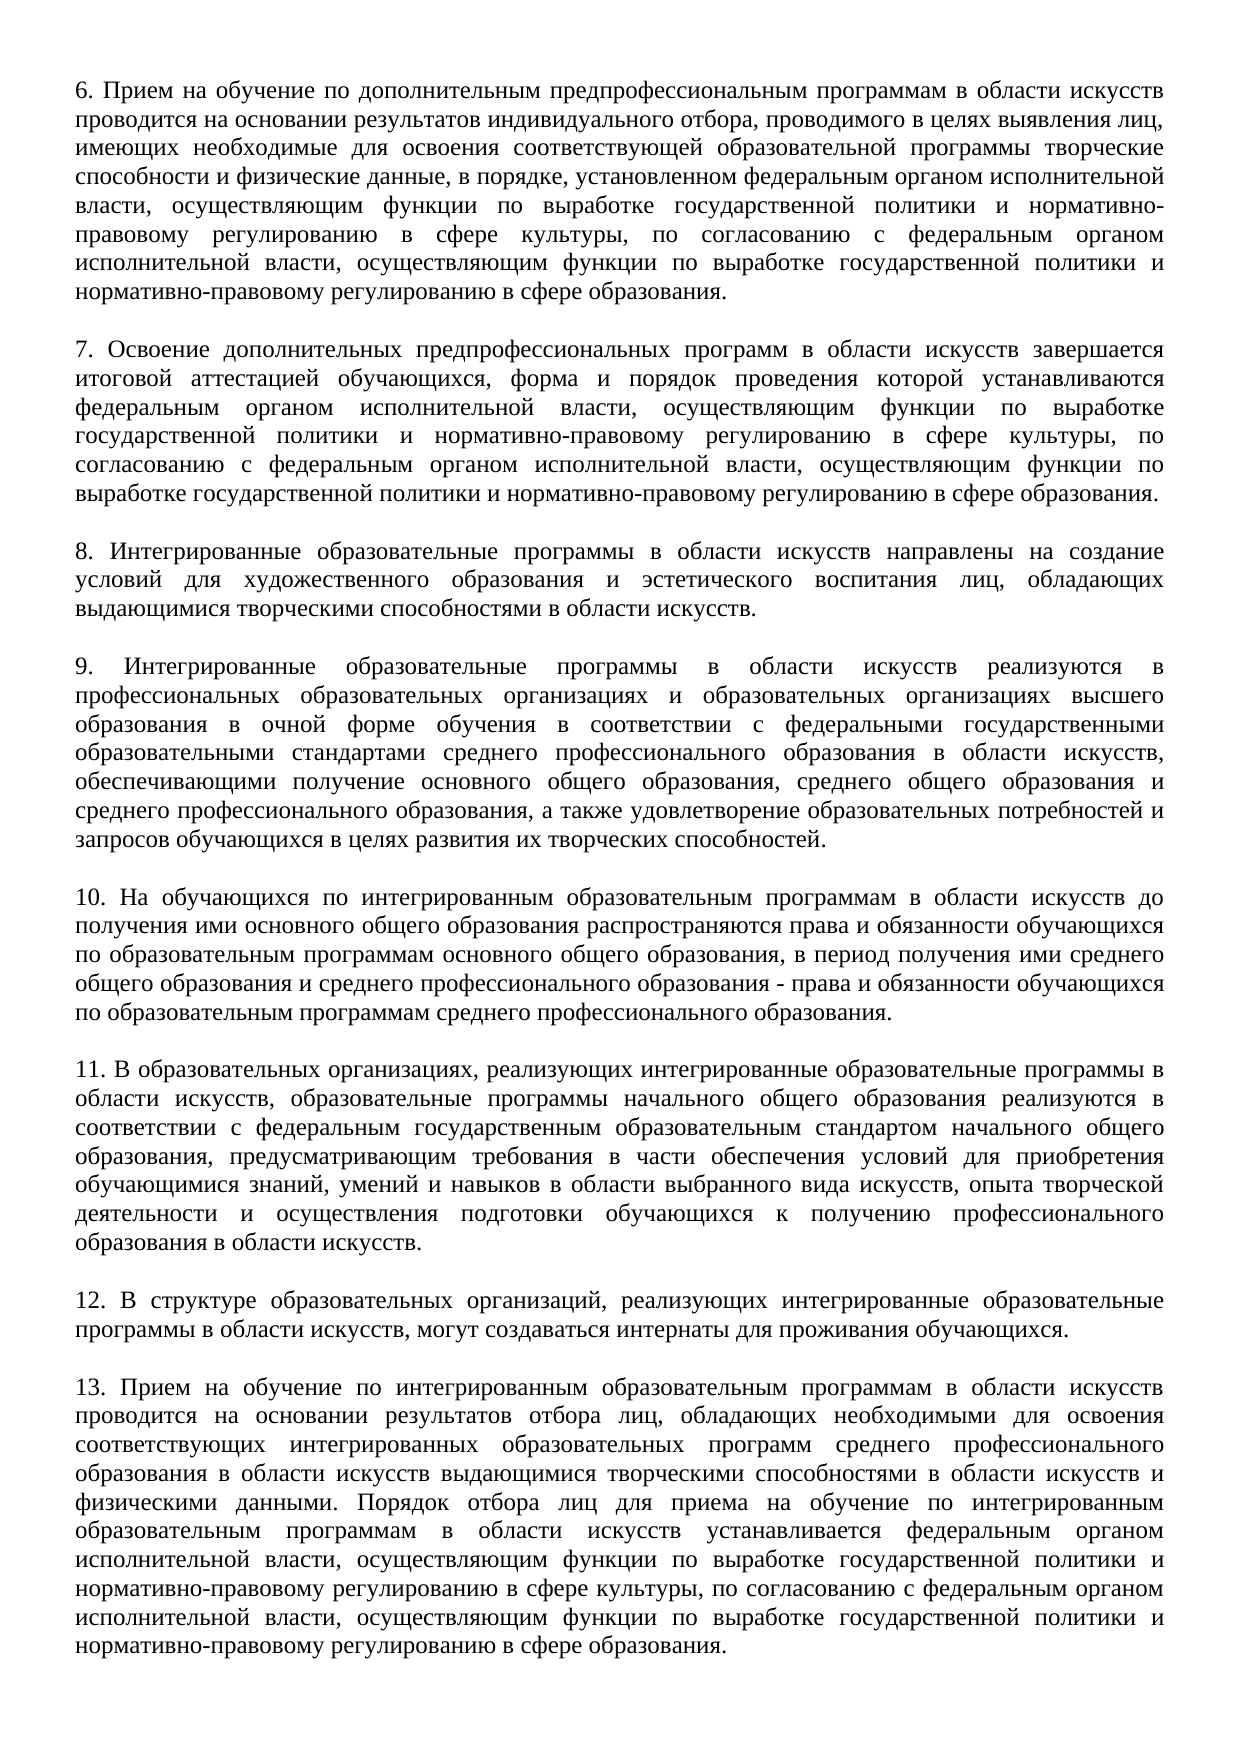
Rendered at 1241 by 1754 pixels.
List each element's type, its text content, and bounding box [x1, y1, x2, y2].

text 10. На обучающихся по интегрированным образовательным программам в области искусств до получения ими основного общего образования распространяются права и обязанности обучающихся по образовательным программам основного общего образования, в период получения ими среднего общего образования и среднего профессионального образования - права и обязанности обучающихся по образовательным программам среднего профессионального образования. [75, 882, 1165, 1025]
text 12. В структуре образовательных организаций, реализующих интегрированные образовательные программы в области искусств, могут создаваться интернаты для проживания обучающихся. [75, 1285, 1165, 1342]
text 6. Прием на обучение по дополнительным предпрофессиональным программам в области искусств проводится на основании результатов индивидуального отбора, проводимого в целях выявления лиц, имеющих необходимые для освоения соответствующей образовательной программы творческие способности и физические данные, в порядке, установленном федеральным органом исполнительной власти, осуществляющим функции по выработке государственной политики и нормативно-правовому регулированию в сфере культуры, по согласованию с федеральным органом исполнительной власти, осуществляющим функции по выработке государственной политики и нормативно-правовому регулированию в сфере образования. [75, 75, 1165, 305]
text 8. Интегрированные образовательные программы в области искусств направлены на создание условий для художественного образования и эстетического воспитания лиц, обладающих выдающимися творческими способностями в области искусств. [75, 536, 1165, 622]
text 7. Освоение дополнительных предпрофессиональных программ в области искусств завершается итоговой аттестацией обучающихся, форма и порядок проведения которой устанавливаются федеральным органом исполнительной власти, осуществляющим функции по выработке государственной политики и нормативно-правовому регулированию в сфере культуры, по согласованию с федеральным органом исполнительной власти, осуществляющим функции по выработке государственной политики и нормативно-правовому регулированию в сфере образования. [75, 334, 1165, 507]
text 13. Прием на обучение по интегрированным образовательным программам в области искусств проводится на основании результатов отбора лиц, обладающих необходимыми для освоения соответствующих интегрированных образовательных программ среднего профессионального образования в области искусств выдающимися творческими способностями в области искусств и физическими данными. Порядок отбора лиц для приема на обучение по интегрированным образовательным программам в области искусств устанавливается федеральным органом исполнительной власти, осуществляющим функции по выработке государственной политики и нормативно-правовому регулированию в сфере культуры, по согласованию с федеральным органом исполнительной власти, осуществляющим функции по выработке государственной политики и нормативно-правовому регулированию в сфере образования. [75, 1372, 1165, 1659]
text 9. Интегрированные образовательные программы в области искусств реализуются в профессиональных образовательных организациях и образовательных организациях высшего образования в очной форме обучения в соответствии с федеральными государственными образовательными стандартами среднего профессионального образования в области искусств, обеспечивающими получение основного общего образования, среднего общего образования и среднего профессионального образования, а также удовлетворение образовательных потребностей и запросов обучающихся в целях развития их творческих способностей. [75, 651, 1165, 852]
text 11. В образовательных организациях, реализующих интегрированные образовательные программы в области искусств, образовательные программы начального общего образования реализуются в соответствии с федеральным государственным образовательным стандартом начального общего образования, предусматривающим требования в части обеспечения условий для приобретения обучающимися знаний, умений и навыков в области выбранного вида искусств, опыта творческой деятельности и осуществления подготовки обучающихся к получению профессионального образования в области искусств. [75, 1054, 1165, 1256]
